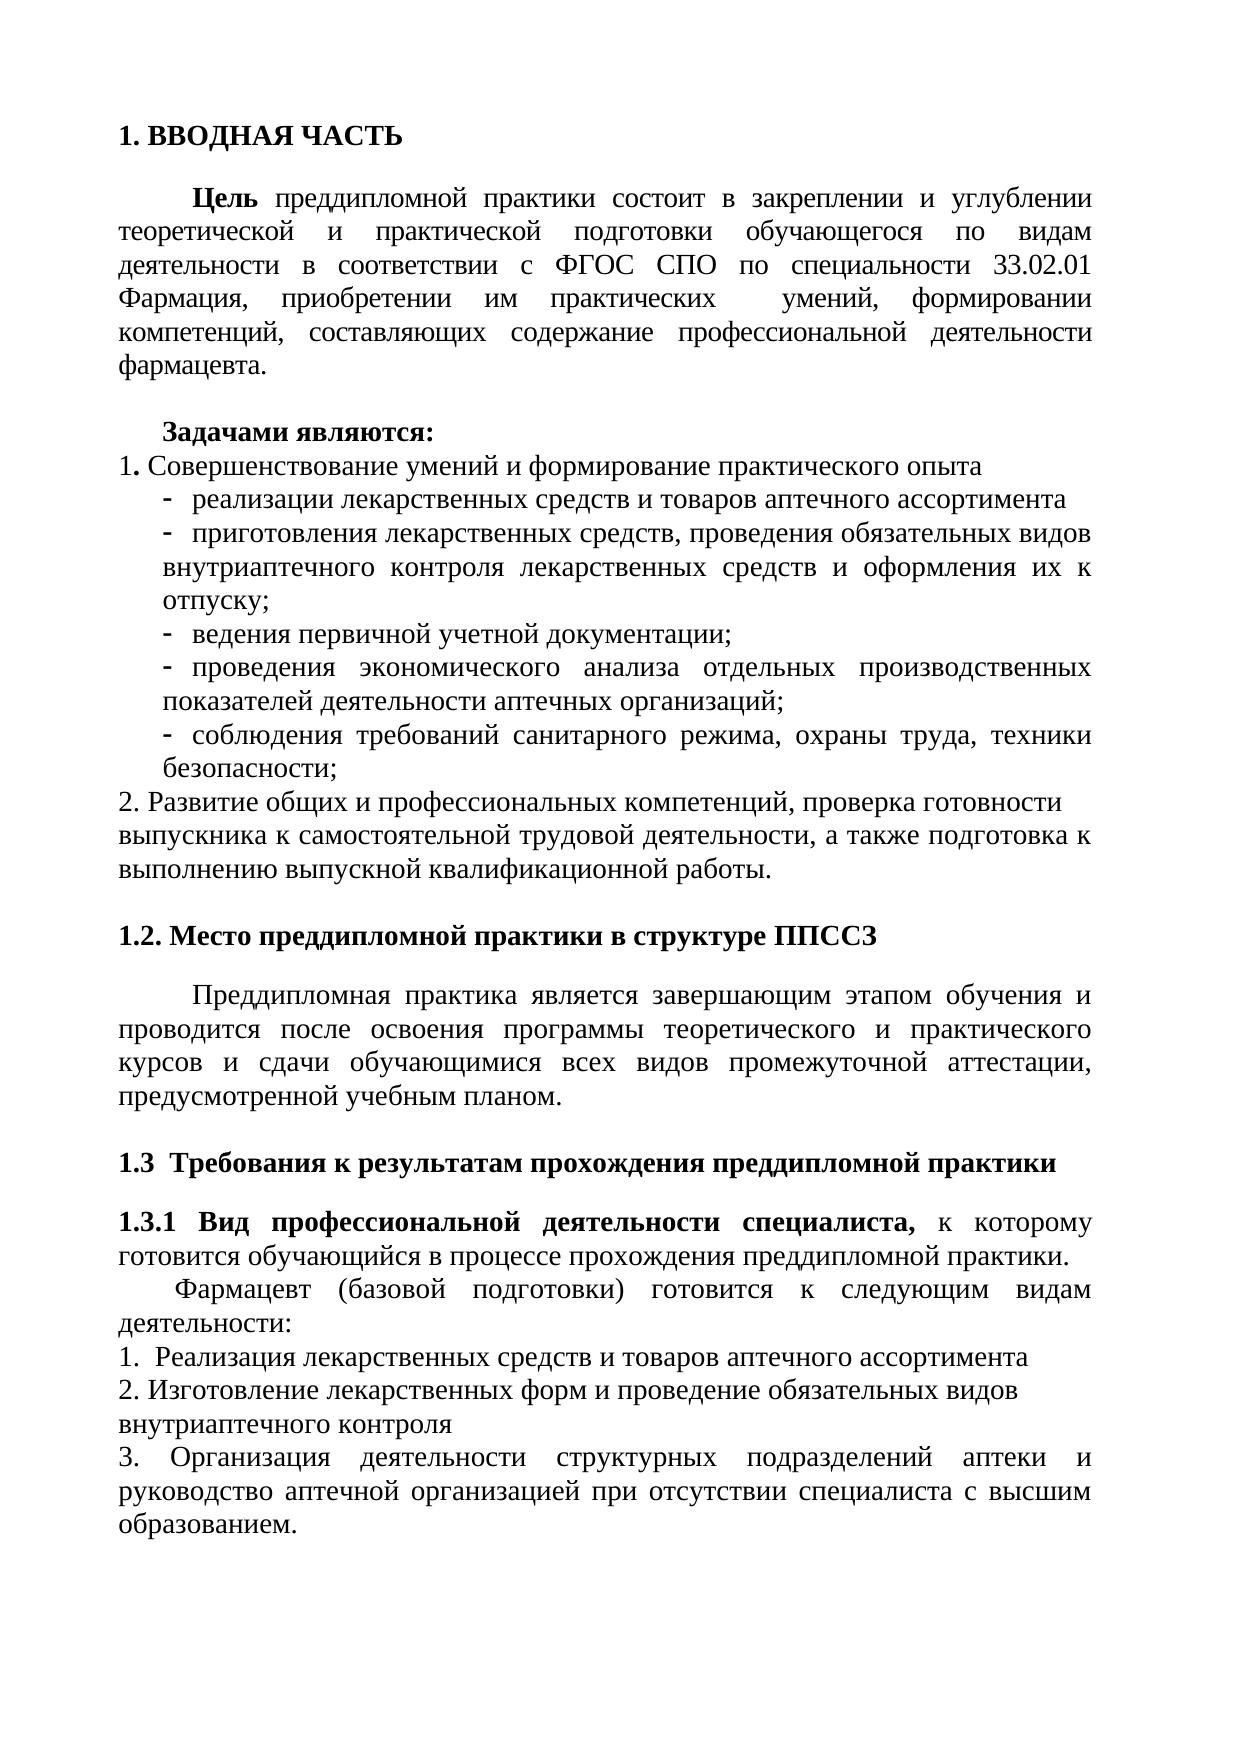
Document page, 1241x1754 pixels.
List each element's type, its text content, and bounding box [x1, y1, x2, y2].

text 1.3 Требования к результатам прохождения преддипломной практики [118, 1145, 1092, 1179]
list реализации лекарственных средств и товаров аптечного ассортимента [162, 482, 1092, 515]
text Цель преддипломной практики состоит в закреплении и углублении теоретической и практической подготовки обучающегося по видам деятельности в соответствии с ФГОС СПО по специальности 33.02.01 Фармация, приобретении им практических умений, формировании компетенций, составляющих содержание профессиональной деятельности фармацевта. [118, 180, 1092, 381]
text 1.2. Место преддипломной практики в структуре ППССЗ [118, 918, 1092, 952]
text 1.3.1 Вид профессиональной деятельности специалиста, к которому готовится обучающийся в процессе прохождения преддипломной практики. [118, 1204, 1092, 1272]
text 1. Реализация лекарственных средств и товаров аптечного ассортимента [118, 1339, 1092, 1372]
text Фармацевт (базовой подготовки) готовится к следующим видам деятельности: [118, 1272, 1092, 1339]
text 2. Изготовление лекарственных форм и проведение обязательных видов внутриаптечного контроля [118, 1372, 1092, 1439]
list приготовления лекарственных средств, проведения обязательных видов внутриаптечного контроля лекарственных средств и оформления их к отпуску; [162, 515, 1092, 616]
text 3. Организация деятельности структурных подразделений аптеки и руководство аптечной организацией при отсутствии специалиста с высшим образованием. [118, 1439, 1092, 1540]
text 1. ВВОДНАЯ ЧАСТЬ [118, 118, 1092, 152]
list проведения экономического анализа отдельных производственных показателей деятельности аптечных организаций; [162, 649, 1092, 717]
text Задачами являются: [118, 414, 1092, 448]
list выпускника к самостоятельной трудовой деятельности, а также подготовка к выполнению выпускной квалификационной работы. [118, 817, 1092, 884]
list 2. Развитие общих и профессиональных компетенций, проверка готовности [118, 784, 1092, 817]
text Преддипломная практика является завершающим этапом обучения и проводится после освоения программы теоретического и практического курсов и сдачи обучающимися всех видов промежуточной аттестации, предусмотренной учебным планом. [118, 977, 1092, 1112]
list соблюдения требований санитарного режима, охраны труда, техники безопасности; [162, 717, 1092, 784]
list ведения первичной учетной документации; [162, 616, 1092, 649]
text 1. Совершенствование умений и формирование практического опыта [118, 448, 1092, 482]
